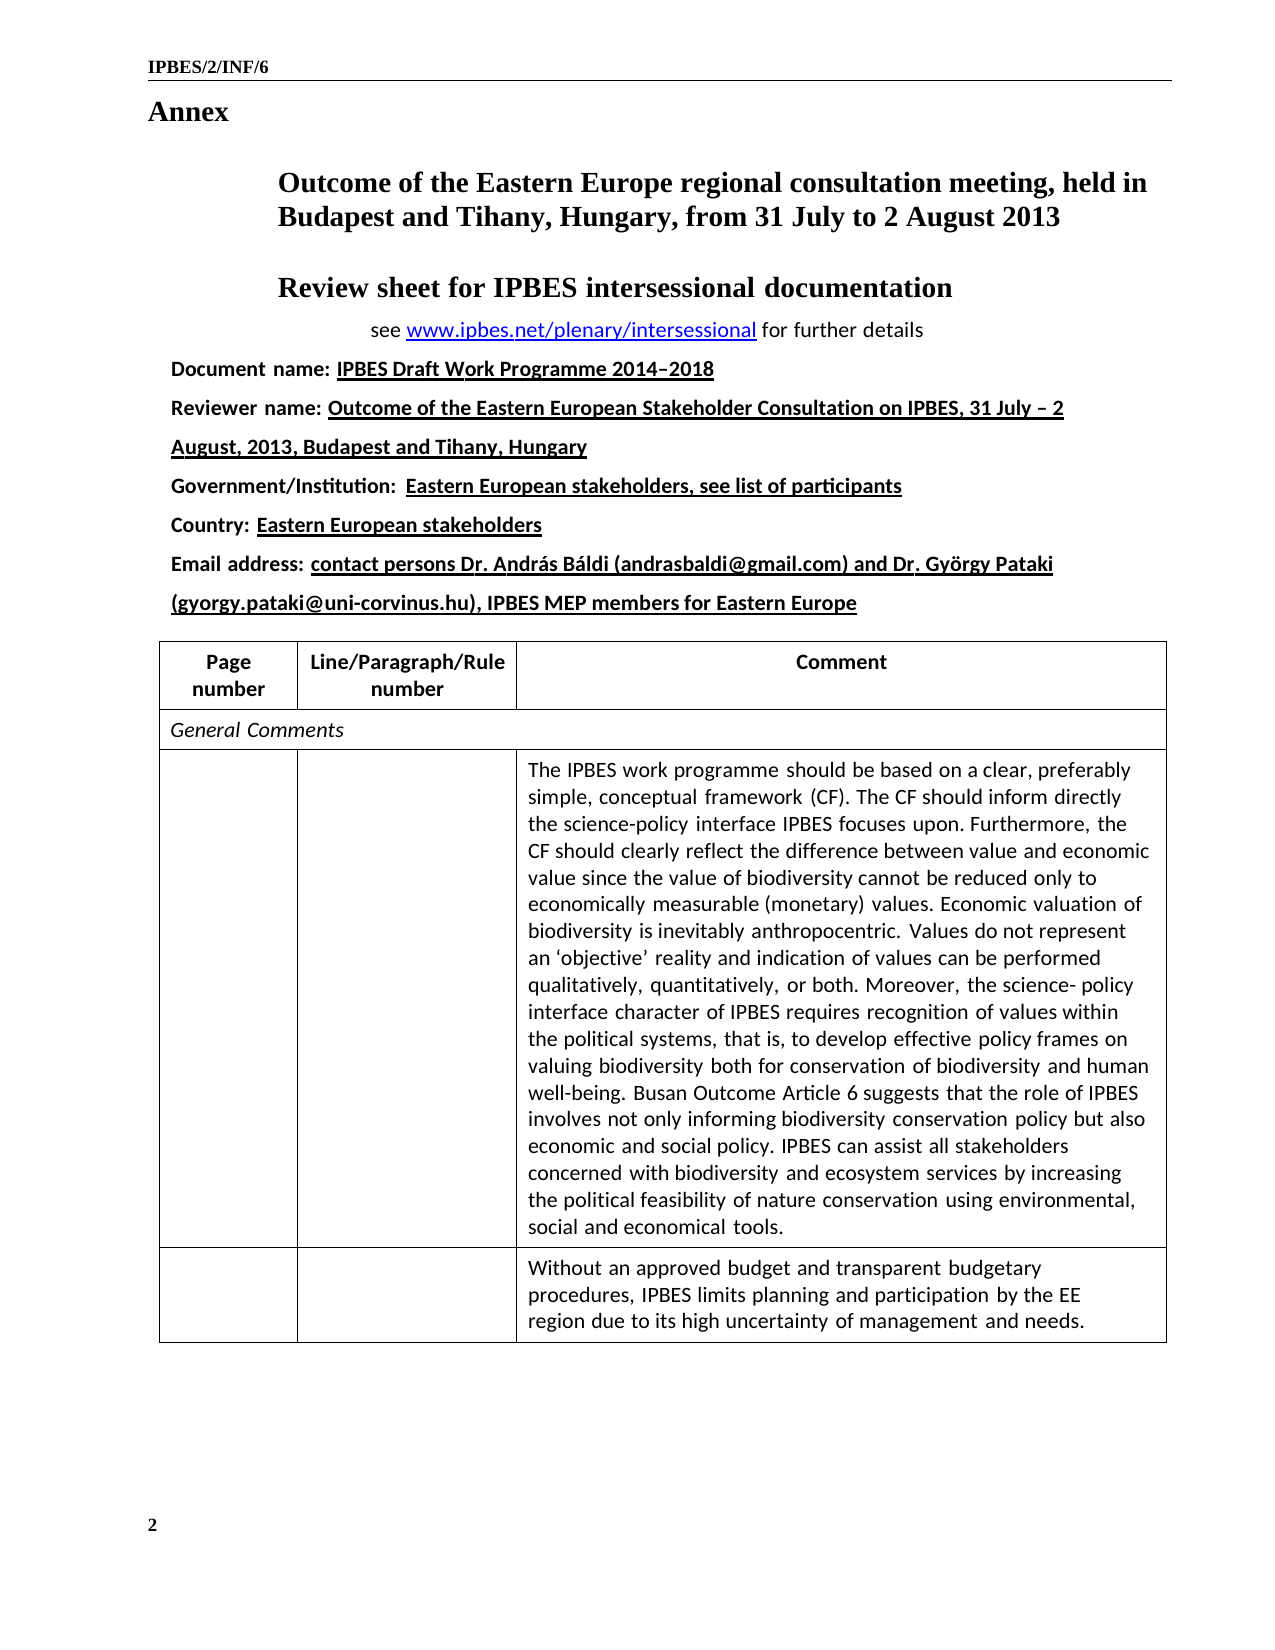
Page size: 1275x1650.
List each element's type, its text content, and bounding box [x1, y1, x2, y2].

table_cell The IPBES work programme should be based on a clear, preferably simple, conceptual framework (CF). The CF should inform directly the science-policy interface IPBES focuses upon. Furthermore, the CF should clearly reflect the difference between value and economic value since the value of biodiversity cannot be reduced only to economically measurable (monetary) values. Economic valuation of biodiversity is inevitably anthropocentric. Values do not represent an ‘objective’ reality and indication of values can be performed qualitatively, quantitatively, or both. Moreover, the science- policy interface character of IPBES requires recognition of values within the political systems, that is, to develop effective policy frames on valuing biodiversity both for conservation of biodiversity and human well-being. Busan Outcome Article 6 suggests that the role of IPBES involves not only informing biodiversity conservation policy but also economic and social policy. IPBES can assist all stakeholders concerned with biodiversity and ecosystem services by increasing the political feasibility of nature conservation using environmental, social and economical tools. [517, 750, 1166, 1247]
text Reviewer name: Outcome of the Eastern European Stakeholder Consultation on IPBES, 31 July – 2 [171, 394, 1172, 421]
text Country: Eastern European stakeholders [171, 511, 1172, 538]
title Review sheet for IPBES intersessional documentation [278, 270, 1172, 304]
table_cell [298, 750, 516, 1247]
text Government/Institution: Eastern European stakeholders, see list of participants [171, 472, 1172, 499]
table_cell Without an approved budget and transparent budgetary procedures, IPBES limits planning and participation by the EE region due to its high uncertainty of management and needs. [517, 1248, 1166, 1342]
text Document name: IPBES Draft Work Programme 2014–2018 [171, 355, 1172, 382]
text (gyorgy.pataki@uni-corvinus.hu), IPBES MEP members for Eastern Europe [171, 589, 1172, 616]
text Email address: contact persons Dr. András Báldi (andrasbaldi@gmail.com) and Dr. György Pataki [171, 550, 1172, 577]
table_header Page number [160, 642, 297, 709]
text Annex [148, 94, 1172, 128]
table_header Line/Paragraph/Rule number [298, 642, 516, 709]
table_cell [298, 1248, 516, 1342]
title Outcome of the Eastern Europe regional consultation meeting, held in Budapest and Tihany, Hungary, from 31 July to 2 August 2013 [278, 166, 1172, 233]
table_cell [160, 750, 297, 1247]
table_header Comment [517, 642, 1166, 709]
table_cell [160, 1248, 297, 1342]
text see www.ipbes.net/plenary/intersessional for further details [370, 316, 1172, 343]
table_cell General Comments [160, 710, 1166, 749]
text August, 2013, Budapest and Tihany, Hungary [171, 433, 1172, 460]
